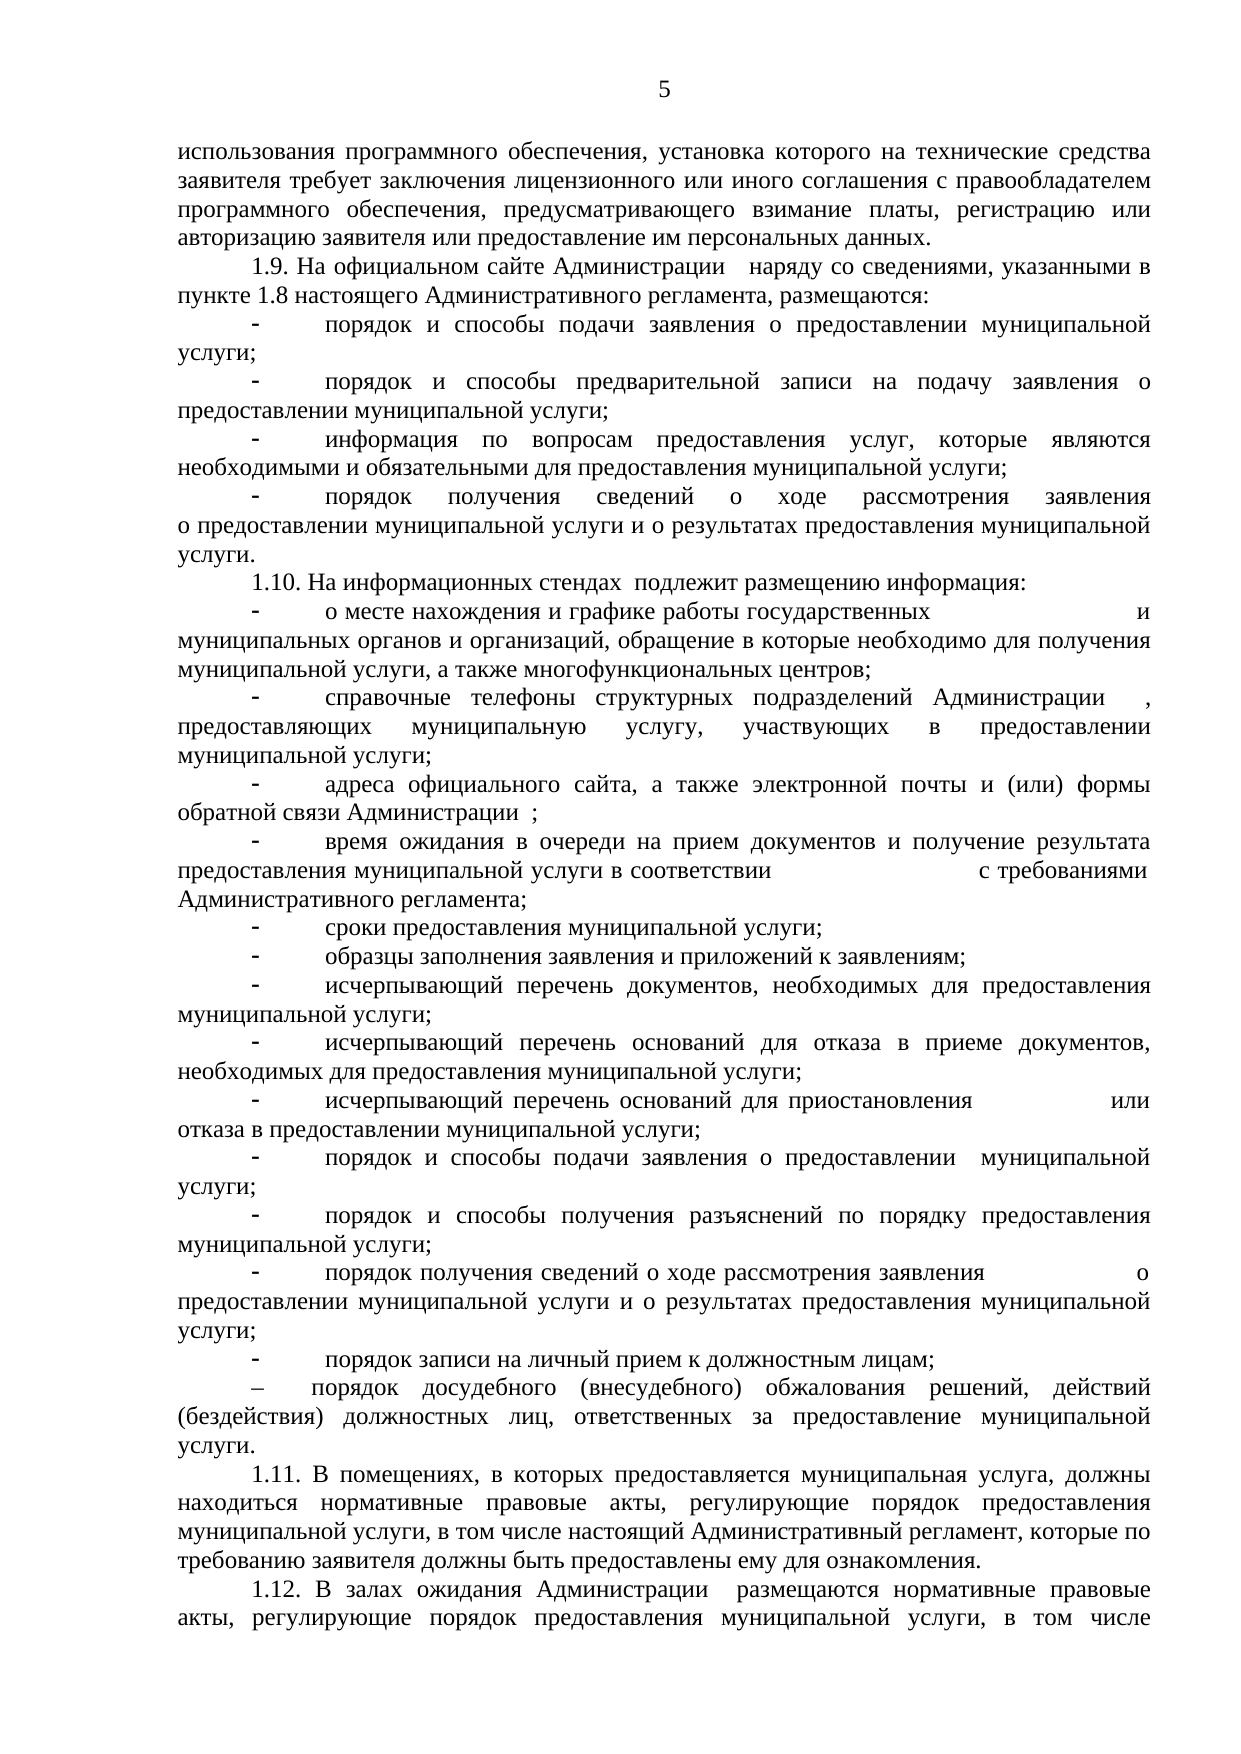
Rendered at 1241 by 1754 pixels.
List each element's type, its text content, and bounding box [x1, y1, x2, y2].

list образцы заполнения заявления и приложений к заявлениям; [177, 941, 1152, 970]
list порядок и способы подачи заявления о предоставлении муниципальной услуги; [177, 309, 1152, 366]
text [177, 136, 1152, 251]
list порядок и способы подачи заявления о предоставлении муниципальной услуги; [177, 1142, 1152, 1200]
list порядок и способы получения разъяснений по порядку предоставления муниципальной услуги; [177, 1200, 1152, 1257]
list порядок получения сведений о ходе рассмотрения заявления о предоставлении муниципальной услуги и о результатах предоставления муниципальной услуги. [177, 481, 1152, 567]
list о месте нахождения и графике работы государственных и муниципальных органов и организаций, обращение в которые необходимо для получения муниципальной услуги, а также многофункциональных центров; [177, 596, 1152, 682]
list порядок получения сведений о ходе рассмотрения заявления о предоставлении муниципальной услуги и о результатах предоставления муниципальной услуги; [177, 1257, 1152, 1344]
list исчерпывающий перечень оснований для отказа в приеме документов, необходимых для предоставления муниципальной услуги; [177, 1027, 1152, 1085]
list порядок записи на личный прием к должностным лицам; [177, 1344, 1152, 1372]
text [177, 1574, 1152, 1631]
list время ожидания в очереди на прием документов и получение результата предоставления муниципальной услуги в соответствии с требованиями Административного регламента; [177, 826, 1152, 912]
list сроки предоставления муниципальной услуги; [177, 912, 1152, 941]
list исчерпывающий перечень оснований для приостановления или отказа в предоставлении муниципальной услуги; [177, 1085, 1152, 1142]
list информация по вопросам предоставления услуг, которые являются необходимыми и обязательными для предоставления муниципальной услуги; [177, 424, 1152, 481]
list справочные телефоны структурных подразделений Администрации , предоставляющих муниципальную услугу, участвующих в предоставлении муниципальной услуги; [177, 682, 1152, 769]
text 1.11. В помещениях, в которых предоставляется муниципальная услуга, должны находиться нормативные правовые акты, регулирующие порядок предоставления муниципальной услуги, в том числе настоящий Административный регламент, которые по требованию заявителя должны быть предоставлены ему для ознакомления. [177, 1459, 1152, 1574]
text 1.10. На информационных стендах подлежит размещению информация: [177, 567, 1152, 596]
text 1.9. На официальном сайте Администрации наряду со сведениями, указанными в пункте 1.8 настоящего Административного регламента, размещаются: [177, 251, 1152, 309]
text – порядок досудебного (внесудебного) обжалования решений, действий (бездействия) должностных лиц, ответственных за предоставление муниципальной услуги. [177, 1372, 1152, 1459]
list исчерпывающий перечень документов, необходимых для предоставления муниципальной услуги; [177, 970, 1152, 1027]
list порядок и способы предварительной записи на подачу заявления о предоставлении муниципальной услуги; [177, 366, 1152, 424]
list адреса официального сайта, а также электронной почты и (или) формы обратной связи Администрации ; [177, 769, 1152, 826]
